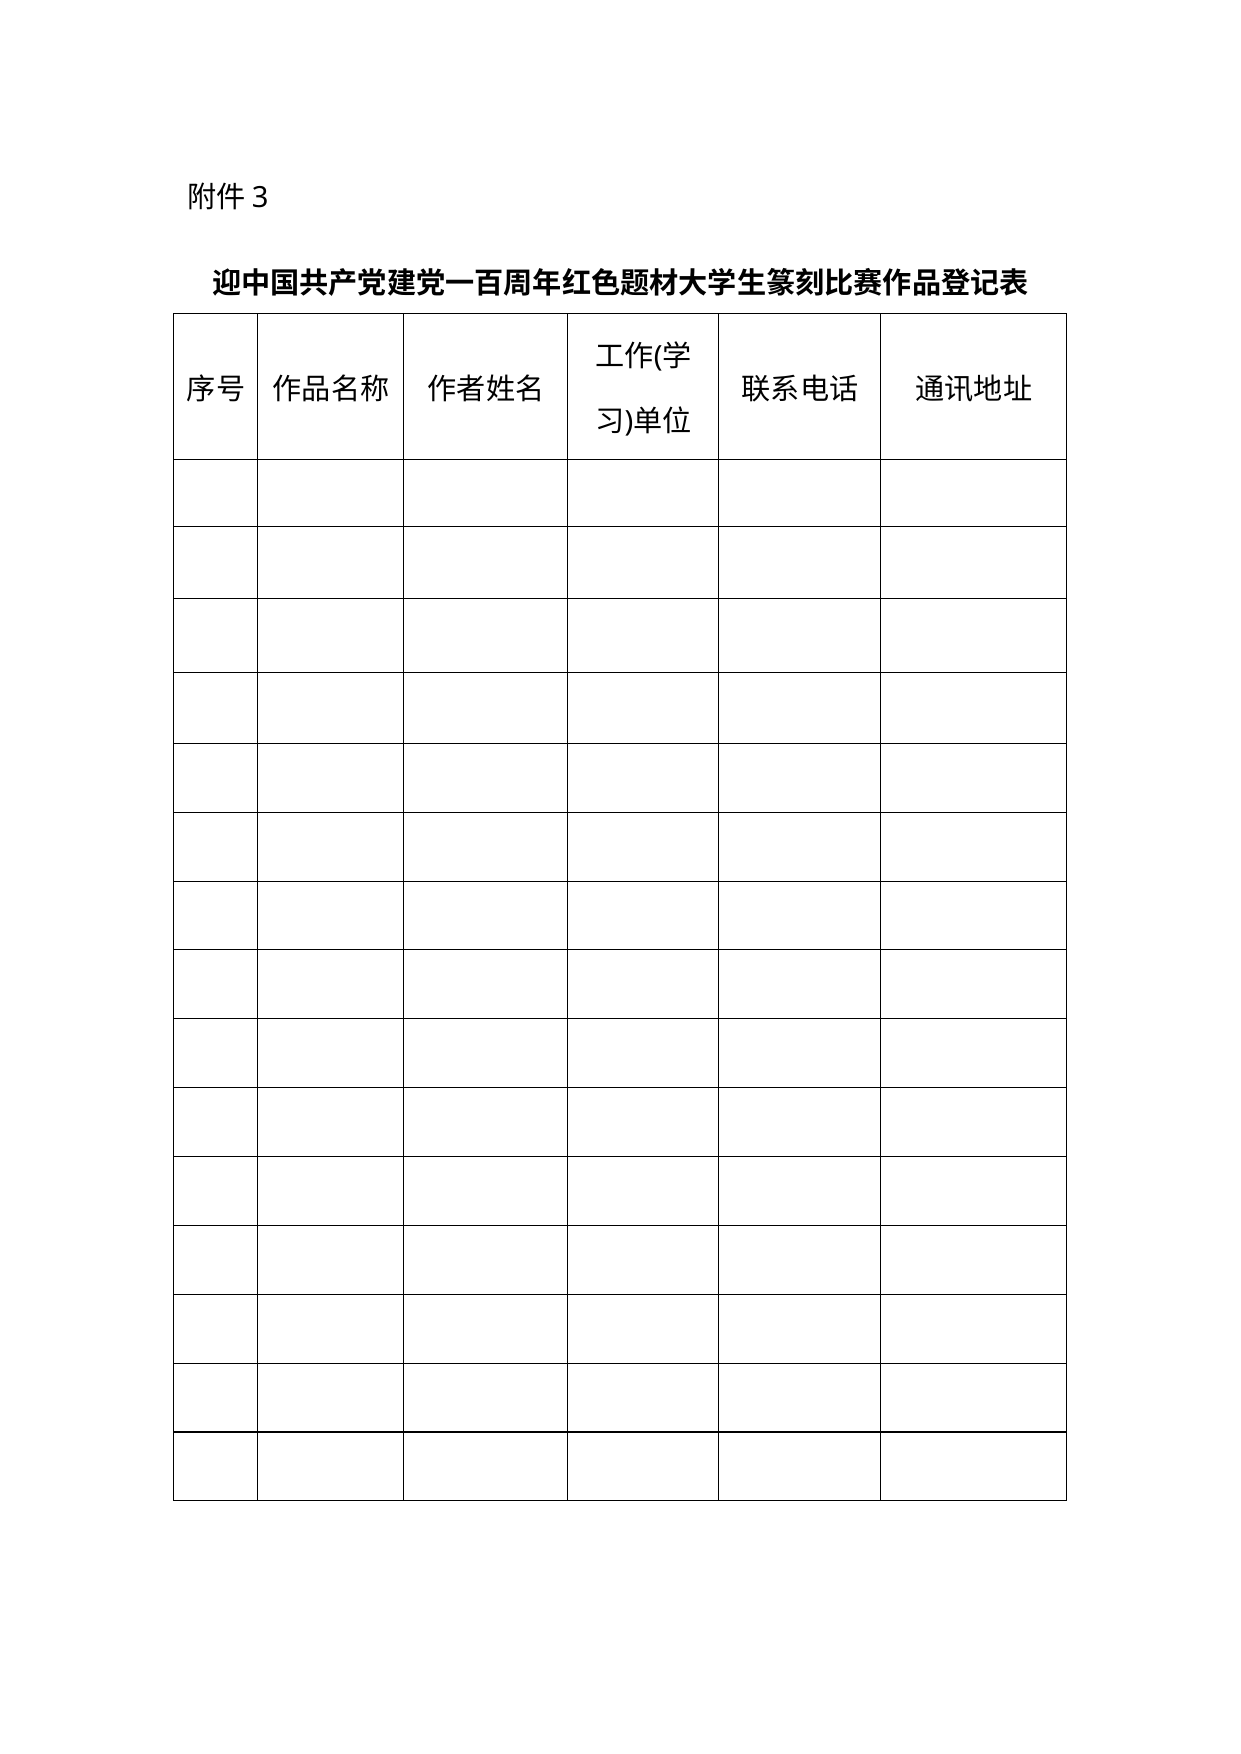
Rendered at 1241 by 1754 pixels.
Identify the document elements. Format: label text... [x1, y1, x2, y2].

table_header 联系电话 [719, 314, 880, 459]
table_cell [174, 1433, 257, 1500]
table_header 工作(学习)单位 [568, 314, 718, 459]
table_cell [258, 950, 403, 1018]
table_cell [881, 1433, 1066, 1500]
text 附件3 [187, 162, 1053, 227]
table_cell [174, 599, 257, 672]
table_cell [719, 599, 880, 672]
table_cell [568, 1295, 718, 1362]
table_cell [568, 673, 718, 743]
table_cell [881, 1157, 1066, 1225]
table_cell [568, 599, 718, 672]
table_cell [568, 1433, 718, 1500]
table_cell [881, 460, 1066, 526]
table_cell [174, 527, 257, 598]
table_cell [719, 673, 880, 743]
table_header 作者姓名 [404, 314, 567, 459]
table_cell [404, 744, 567, 812]
text 迎中国共产党建党一百周年红色题材大学生篆刻比赛作品登记表 [187, 248, 1053, 313]
table_cell [258, 599, 403, 672]
table_cell [881, 882, 1066, 949]
table_cell [881, 1019, 1066, 1087]
table_cell [404, 882, 567, 949]
table_cell [568, 1019, 718, 1087]
table_cell [174, 1364, 257, 1431]
table_cell [881, 673, 1066, 743]
table_cell [719, 813, 880, 881]
table_header 通讯地址 [881, 314, 1066, 459]
table_cell [174, 460, 257, 526]
table_cell [174, 950, 257, 1018]
table_cell [568, 1088, 718, 1156]
table_cell [568, 460, 718, 526]
table_cell [404, 813, 567, 881]
table_cell [719, 950, 880, 1018]
table_cell [881, 1364, 1066, 1431]
table_cell [719, 1157, 880, 1225]
table_cell [174, 1295, 257, 1362]
table_cell [174, 1226, 257, 1294]
table_cell [404, 673, 567, 743]
table_cell [568, 813, 718, 881]
table_cell [568, 1364, 718, 1431]
table_cell [719, 1019, 880, 1087]
table_cell [881, 527, 1066, 598]
table_cell [258, 1088, 403, 1156]
table_cell [881, 950, 1066, 1018]
table_cell [568, 1226, 718, 1294]
table_cell [258, 1433, 403, 1500]
table_cell [174, 744, 257, 812]
table_cell [174, 882, 257, 949]
table_cell [881, 1295, 1066, 1362]
table_header 序号 [174, 314, 257, 459]
table_cell [881, 1088, 1066, 1156]
table_cell [719, 460, 880, 526]
table_cell [258, 1364, 403, 1431]
table_cell [404, 1226, 567, 1294]
table_cell [404, 1019, 567, 1087]
table_cell [568, 950, 718, 1018]
table_cell [258, 744, 403, 812]
table_cell [881, 1226, 1066, 1294]
table_cell [404, 1364, 567, 1431]
table_cell [719, 744, 880, 812]
table_cell [719, 1226, 880, 1294]
table_cell [719, 882, 880, 949]
table_cell [568, 527, 718, 598]
table_cell [404, 1295, 567, 1362]
table_cell [174, 673, 257, 743]
table_cell [258, 1019, 403, 1087]
table_cell [719, 1364, 880, 1431]
table_cell [258, 882, 403, 949]
table_header 作品名称 [258, 314, 403, 459]
table_cell [881, 813, 1066, 881]
table_cell [404, 1088, 567, 1156]
table_cell [174, 813, 257, 881]
table_cell [568, 744, 718, 812]
table_cell [881, 744, 1066, 812]
table_cell [568, 882, 718, 949]
table_cell [174, 1088, 257, 1156]
table_cell [719, 1295, 880, 1362]
table_cell [404, 527, 567, 598]
table_cell [174, 1157, 257, 1225]
table_cell [174, 1019, 257, 1087]
table_cell [258, 813, 403, 881]
table_cell [719, 527, 880, 598]
table_cell [258, 527, 403, 598]
table_cell [258, 1295, 403, 1362]
table_cell [568, 1157, 718, 1225]
table_cell [881, 599, 1066, 672]
table_cell [258, 673, 403, 743]
table_cell [258, 1226, 403, 1294]
table_cell [404, 1433, 567, 1500]
table_cell [404, 950, 567, 1018]
table_cell [258, 1157, 403, 1225]
table_cell [258, 460, 403, 526]
table_cell [404, 460, 567, 526]
table_cell [719, 1088, 880, 1156]
table_cell [404, 599, 567, 672]
table_cell [719, 1433, 880, 1500]
table_cell [404, 1157, 567, 1225]
